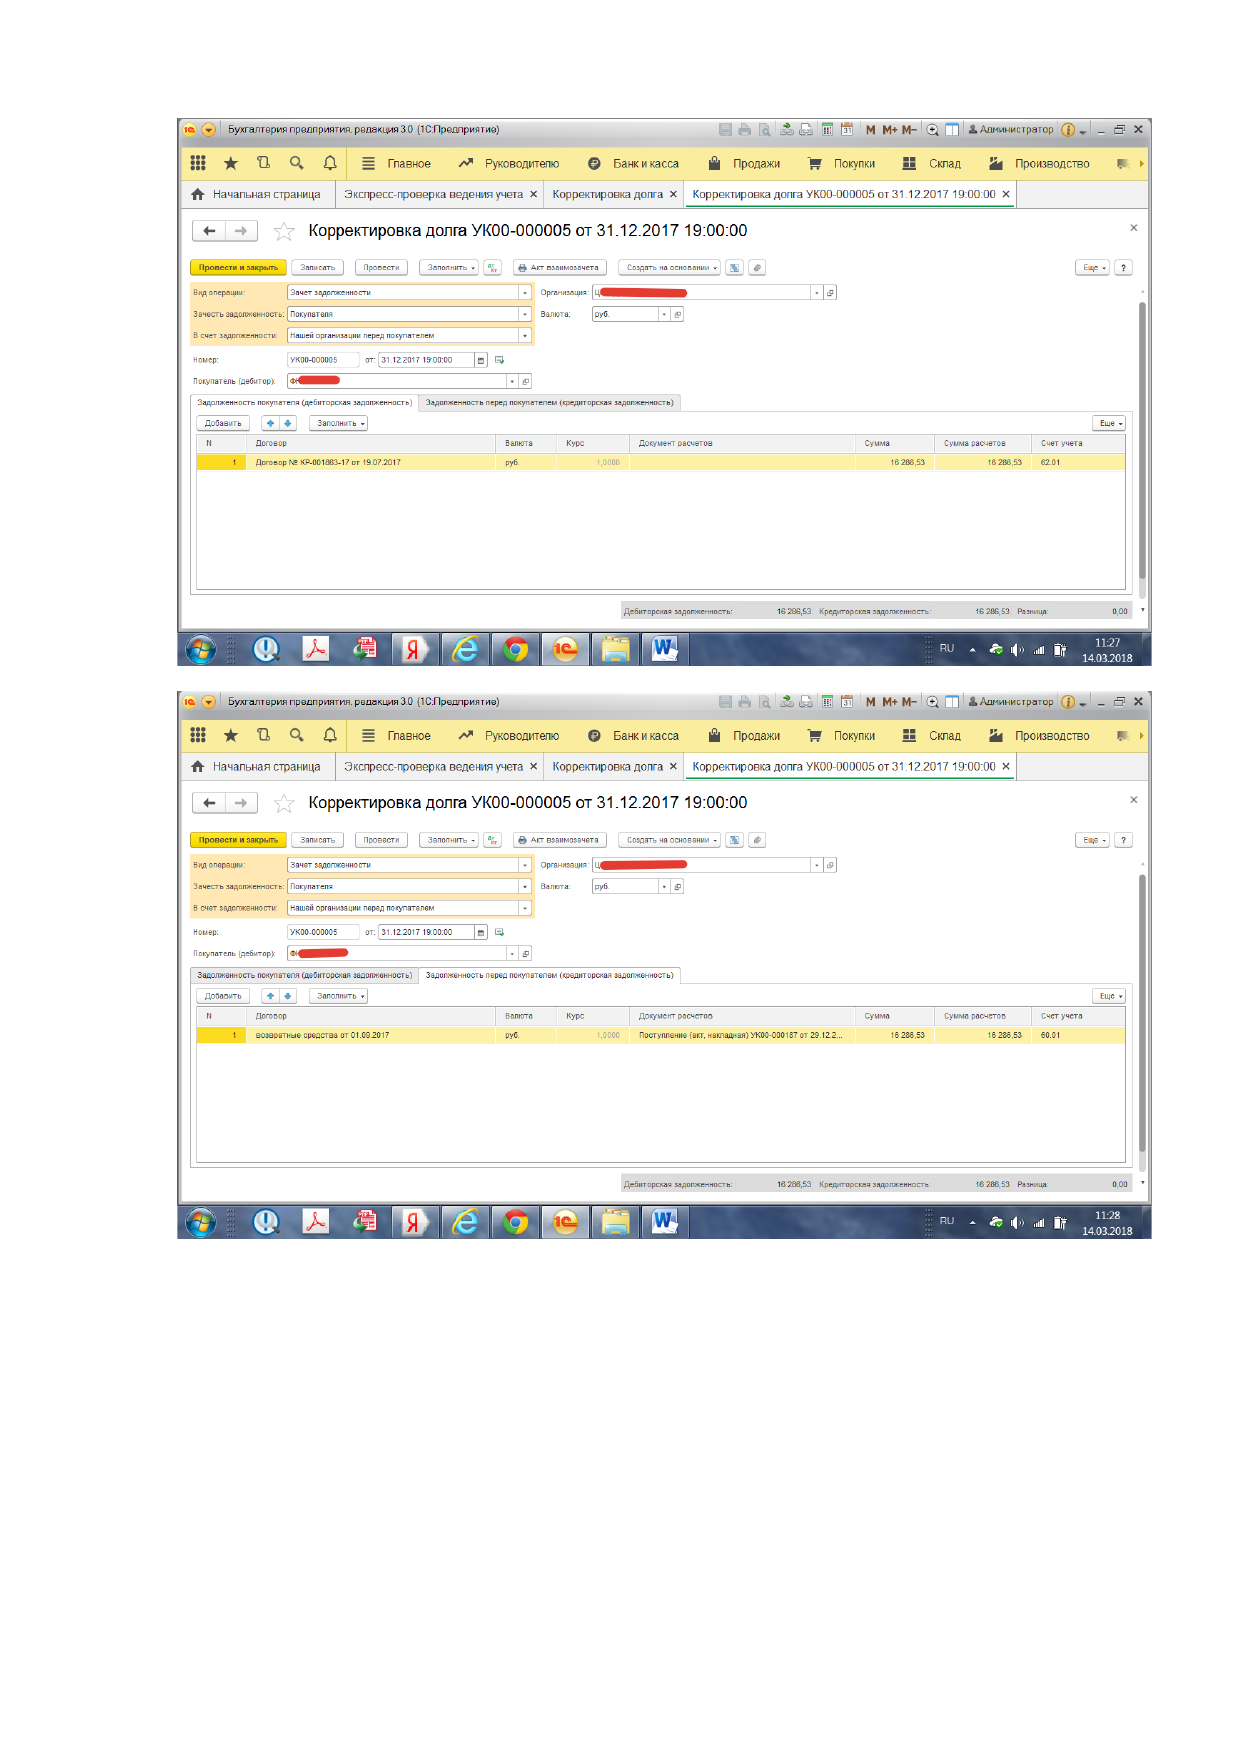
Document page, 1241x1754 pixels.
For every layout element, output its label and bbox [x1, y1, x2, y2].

picture [177, 691, 1152, 1239]
picture [177, 118, 1152, 666]
